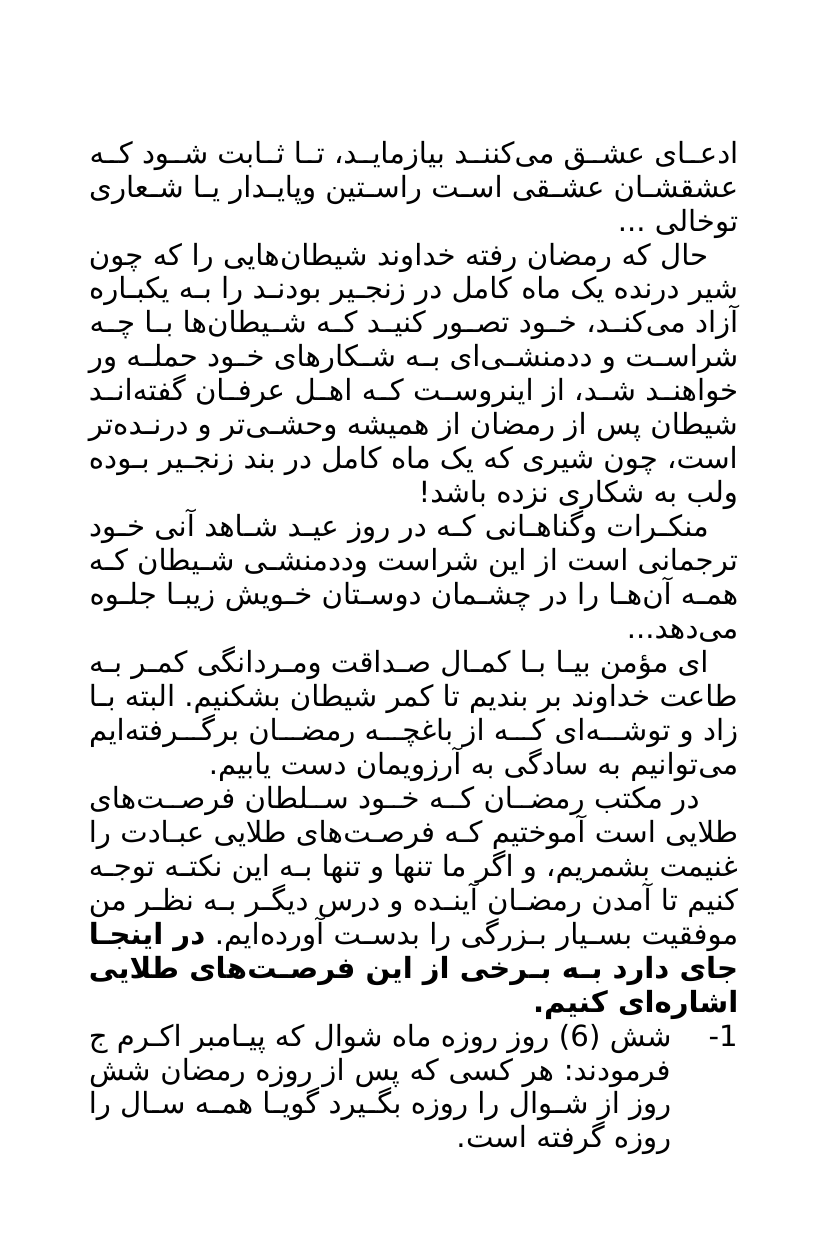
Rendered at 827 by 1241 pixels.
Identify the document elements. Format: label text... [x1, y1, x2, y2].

text حال که رمضان رفته خداوند شیطان‌هایی را که چون شیر درنده یک ماه کامل در زنجیر بودند را به یکباره آزاد می‌کند، خود تصور کنید که شیطان‌ها با چه شراست و ددمنشی‌ای به شکارهای خود حمله ور خواهند شد، از اینروست که اهل عرفان گفته‌اند شیطان پس از رمضان از همیشه وحشی‌تر و درنده‌تر است، چون شیری که یک ماه کامل در بند زنجیر بوده ولب به شکاری نزده باشد! [89, 238, 738, 509]
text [89, 136, 738, 238]
text در مکتب رمضان که خود سلطان فرصت‌های طلایی است آموختیم که فرصت‌های طلایی عبادت را غنیمت بشمریم، و اگر ما تنها و تنها به این نکته توجه کنیم تا آمدن رمضان آینده و درس دیگر به نظر من موفقیت بسیار بزرگی را بدست آورده‌ایم. در اینجا جای دارد به برخی از این فرصت‌های طلایی اشاره‌ای کنیم. [89, 781, 738, 1019]
text منکرات وگناهانی که در روز عید شاهد آنی خود ترجمانی است از این شراست وددمنشی شیطان که همه آن‌ها را در چشمان دوستان خویش زیبا جلوه می‌دهد... [89, 509, 738, 645]
list شش (6) روز روزه ماه شوال که پیامبر اکرم ج فرمودند: هر کسی که پس از روزه رمضان شش روز از شوال را روزه بگیرد گویا همه سال را روزه گرفته است. [89, 1019, 708, 1155]
text ای مؤمن بیا با کمال صداقت ومردانگی کمر به طاعت خداوند بر بندیم تا کمر شیطان بشکنیم. البته با زاد و توشه‌ای که از باغچه رمضان برگرفته‌ایم می‌توانیم به سادگی به آرزویمان دست یابیم. [89, 645, 738, 781]
